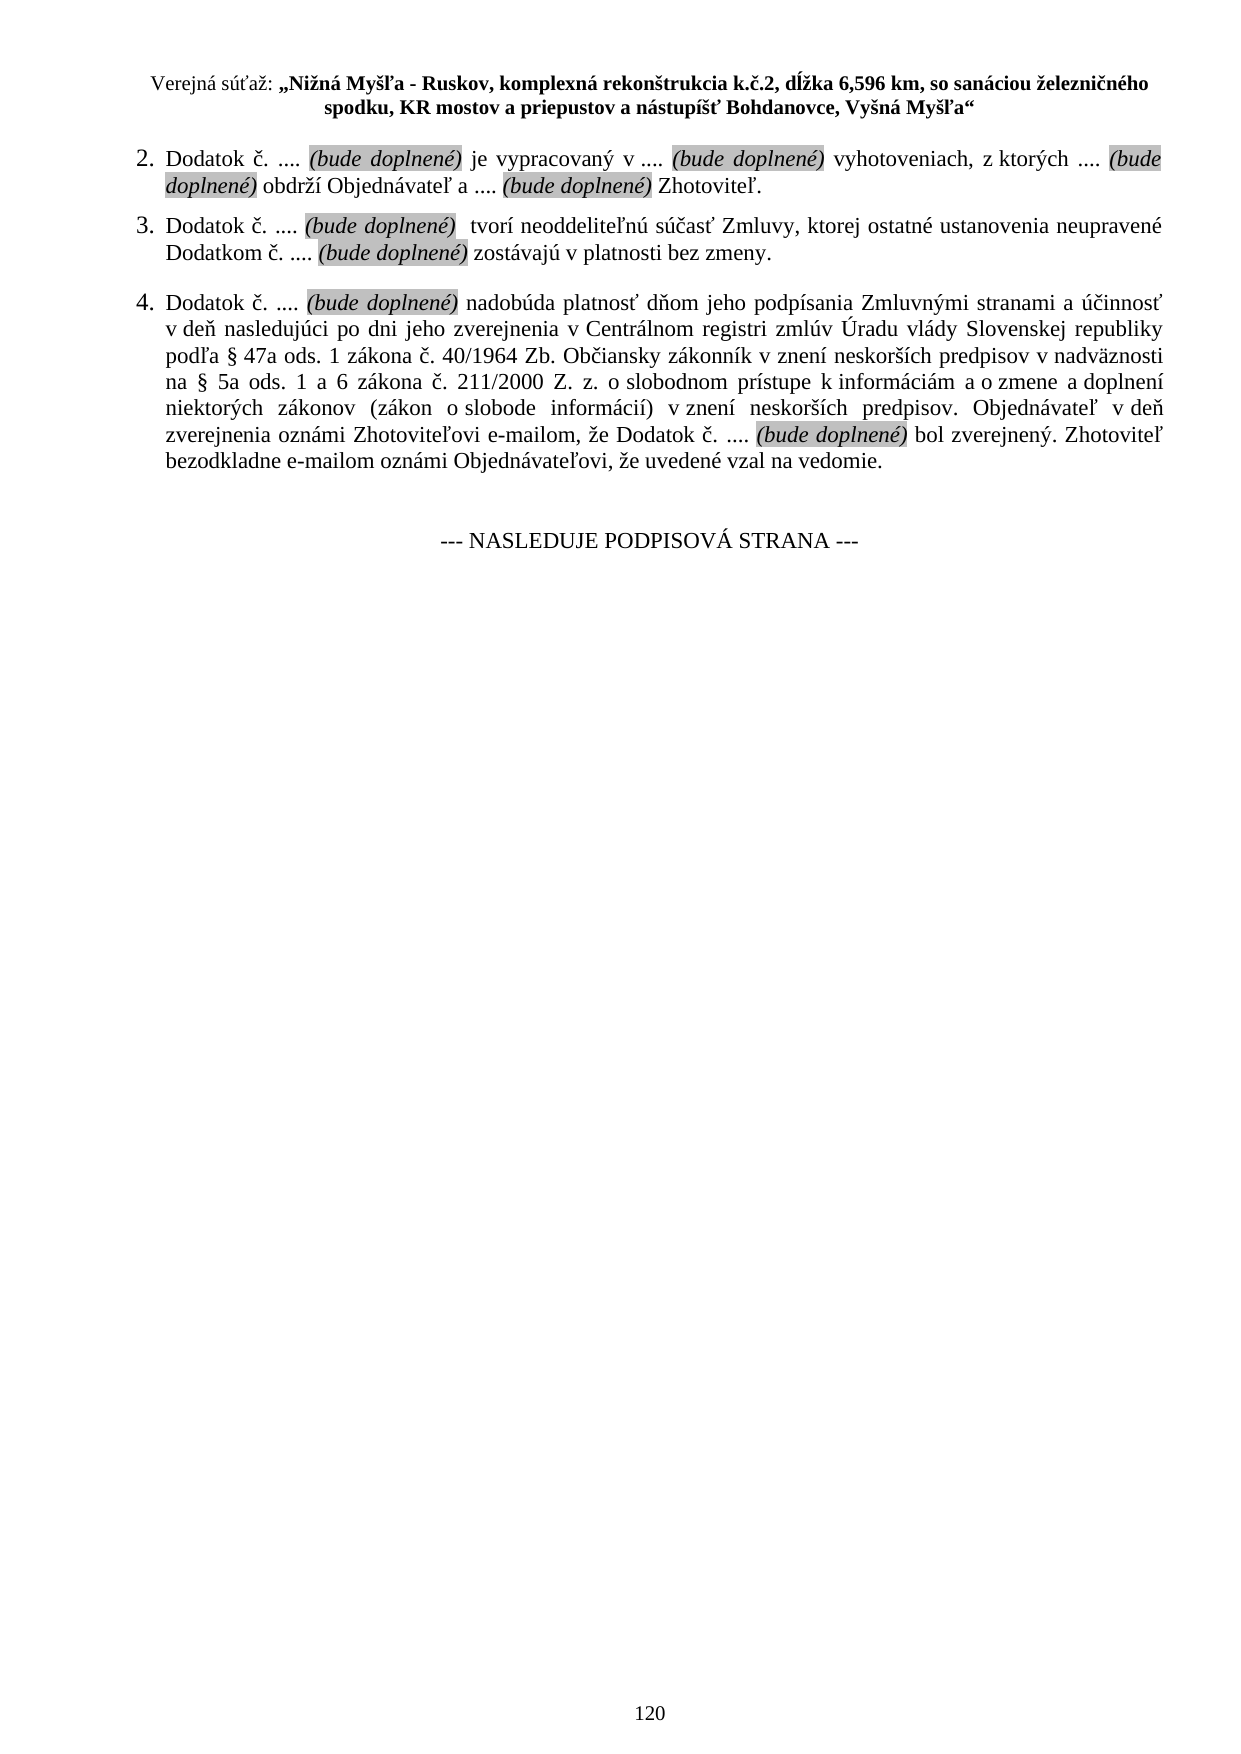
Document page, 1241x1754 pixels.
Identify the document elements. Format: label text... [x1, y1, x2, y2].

list Dodatok č. .... (bude doplnené) tvorí neoddeliteľnú súčasť Zmluvy, ktorej ostatné ustanovenia neupravené Dodatkom č. .... (bude doplnené) zostávajú v platnosti bez zmeny. [136, 211, 1163, 266]
list Dodatok č. .... (bude doplnené) nadobúda platnosť dňom jeho podpísania Zmluvnými stranami a účinnosť v deň nasledujúci po dni jeho zverejnenia v Centrálnom registri zmlúv Úradu vlády Slovenskej republiky podľa § 47a ods. 1 zákona č. 40/1964 Zb. Občiansky zákonník v znení neskorších predpisov v nadväznosti na § 5a ods. 1 a 6 zákona č. 211/2000 Z. z. o slobodnom prístupe k informáciám a o zmene a doplnení niektorých zákonov (zákon o slobode informácií) v znení neskorších predpisov. Objednávateľ v deň zverejnenia oznámi Zhotoviteľovi e-mailom, že Dodatok č. .... (bude doplnené) bol zverejnený. Zhotoviteľ bezodkladne e-mailom oznámi Objednávateľovi, že uvedené vzal na vedomie. [136, 287, 1163, 473]
text --- NASLEDUJE PODPISOVÁ STRANA --- [136, 527, 1163, 553]
list Dodatok č. .... (bude doplnené) je vypracovaný v .... (bude doplnené) vyhotoveniach, z ktorých .... (bude doplnené) obdrží Objednávateľ a .... (bude doplnené) Zhotoviteľ. [136, 143, 1163, 198]
